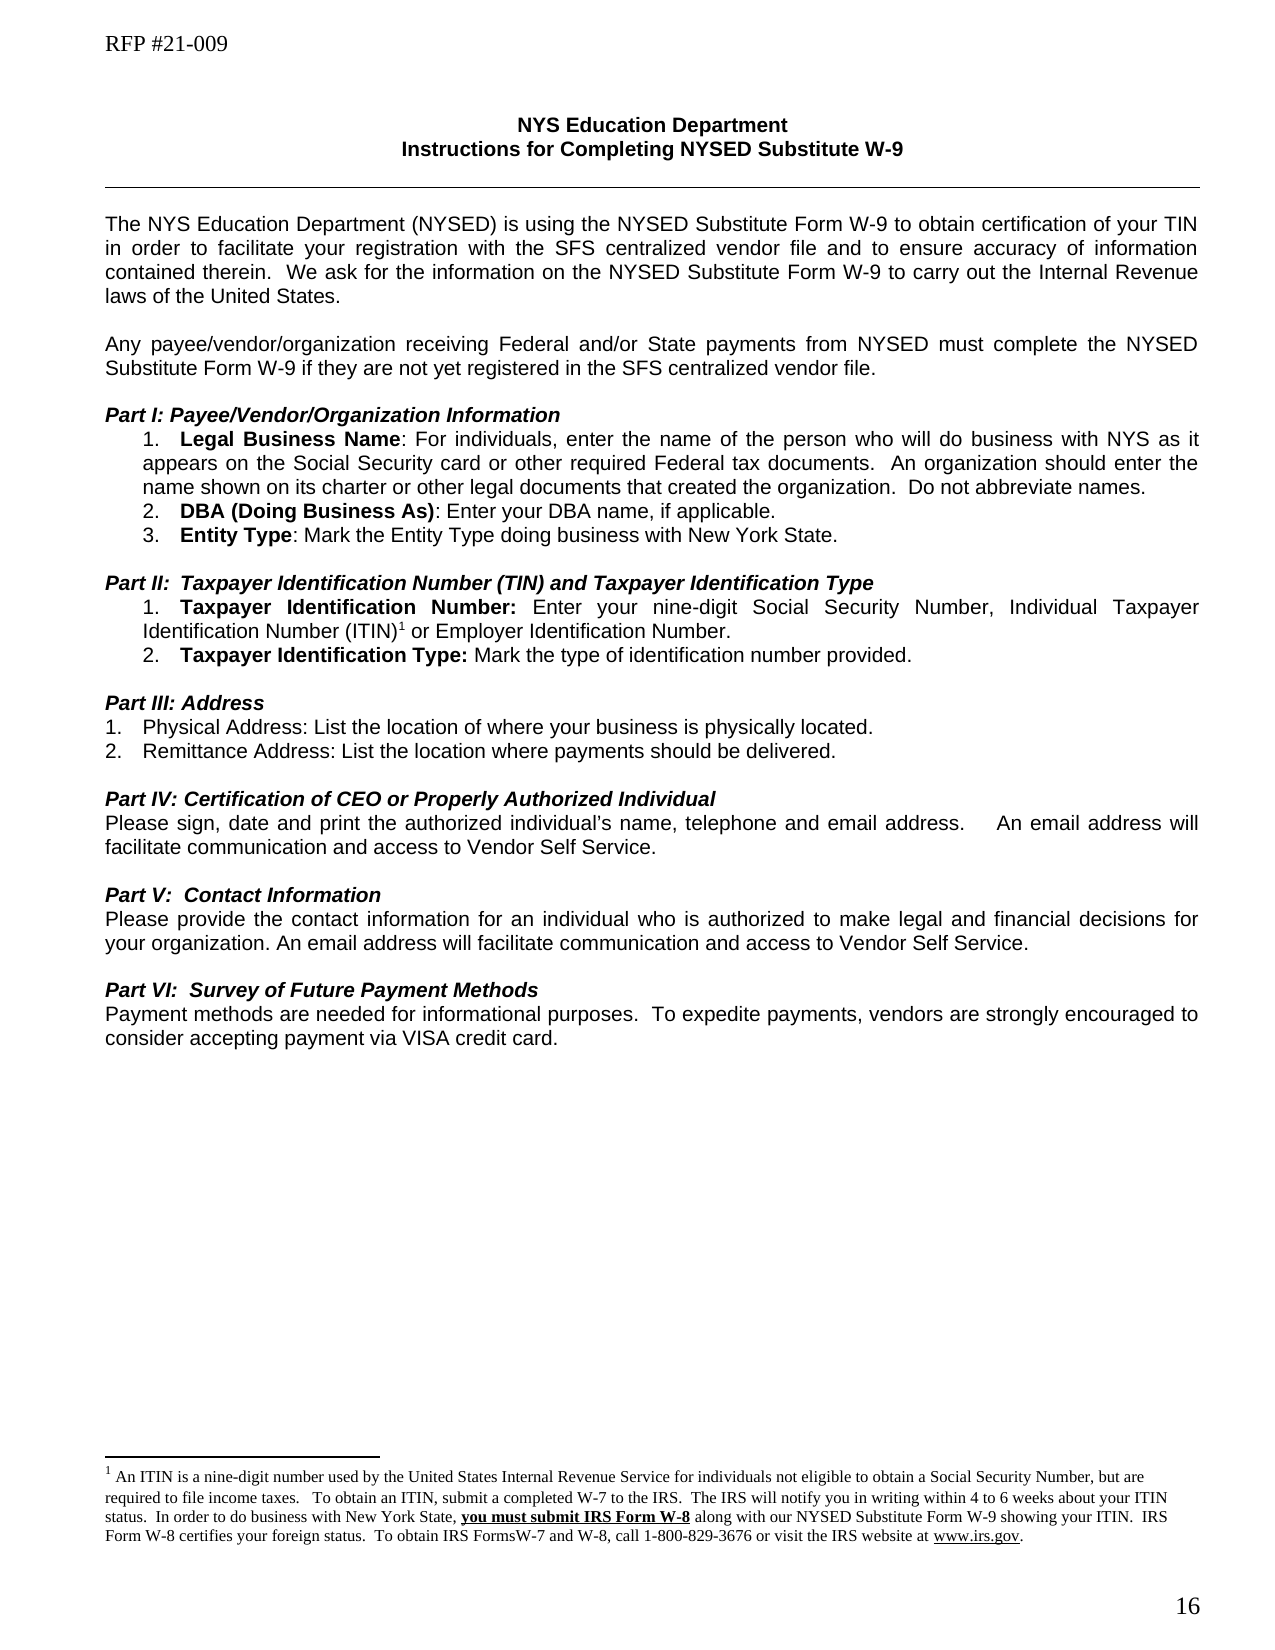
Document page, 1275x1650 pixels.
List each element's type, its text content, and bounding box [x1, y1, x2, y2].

text Part IV: Certification of CEO or Properly Authorized Individual [105, 787, 1200, 811]
list Physical Address: List the location of where your business is physically located. [105, 715, 1200, 739]
text Any payee/vendor/organization receiving Federal and/or State payments from NYSED must complete the NYSED Substitute Form W-9 if they are not yet registered in the SFS centralized vendor file. [105, 331, 1200, 379]
list DBA (Doing Business As): Enter your DBA name, if applicable. [142, 499, 1200, 523]
list Entity Type: Mark the Entity Type doing business with New York State. [142, 523, 1200, 547]
text Part I: Payee/Vendor/Organization Information [105, 403, 1200, 427]
text Please provide the contact information for an individual who is authorized to make legal and financial decisions for your organization. An email address will facilitate communication and access to Vendor Self Service. [105, 906, 1200, 954]
text Part V: Contact Information [105, 882, 1200, 906]
text Payment methods are needed for informational purposes. To expedite payments, vendors are strongly encouraged to consider accepting payment via VISA credit card. [105, 1002, 1200, 1050]
list Taxpayer Identification Number: Enter your nine-digit Social Security Number, Individual Taxpayer Identification Number (ITIN) or Employer Identification Number. [142, 595, 1200, 643]
text Part II: Taxpayer Identification Number (TIN) and Taxpayer Identification Type [105, 571, 1200, 595]
text Instructions for Completing NYSED Substitute W-9 [105, 137, 1200, 161]
list Taxpayer Identification Type: Mark the type of identification number provided. [142, 643, 1200, 667]
text NYS Education Department [105, 113, 1200, 137]
list Legal Business Name: For individuals, enter the name of the person who will do business with NYS as it appears on the Social Security card or other required Federal tax documents. An organization should enter the name shown on its charter or other legal documents that created the organization. Do not abbreviate names. [142, 427, 1200, 499]
text Part III: Address [105, 691, 1200, 715]
text The NYS Education Department (NYSED) is using the NYSED Substitute Form W-9 to obtain certification of your TIN in order to facilitate your registration with the SFS centralized vendor file and to ensure accuracy of information contained therein. We ask for the information on the NYSED Substitute Form W-9 to carry out the Internal Revenue laws of the United States. [105, 212, 1200, 307]
text Part VI: Survey of Future Payment Methods [105, 978, 1200, 1002]
list Remittance Address: List the location where payments should be delivered. [105, 739, 1200, 763]
text Please sign, date and print the authorized individual’s name, telephone and email address. An email address will facilitate communication and access to Vendor Self Service. [105, 811, 1200, 858]
